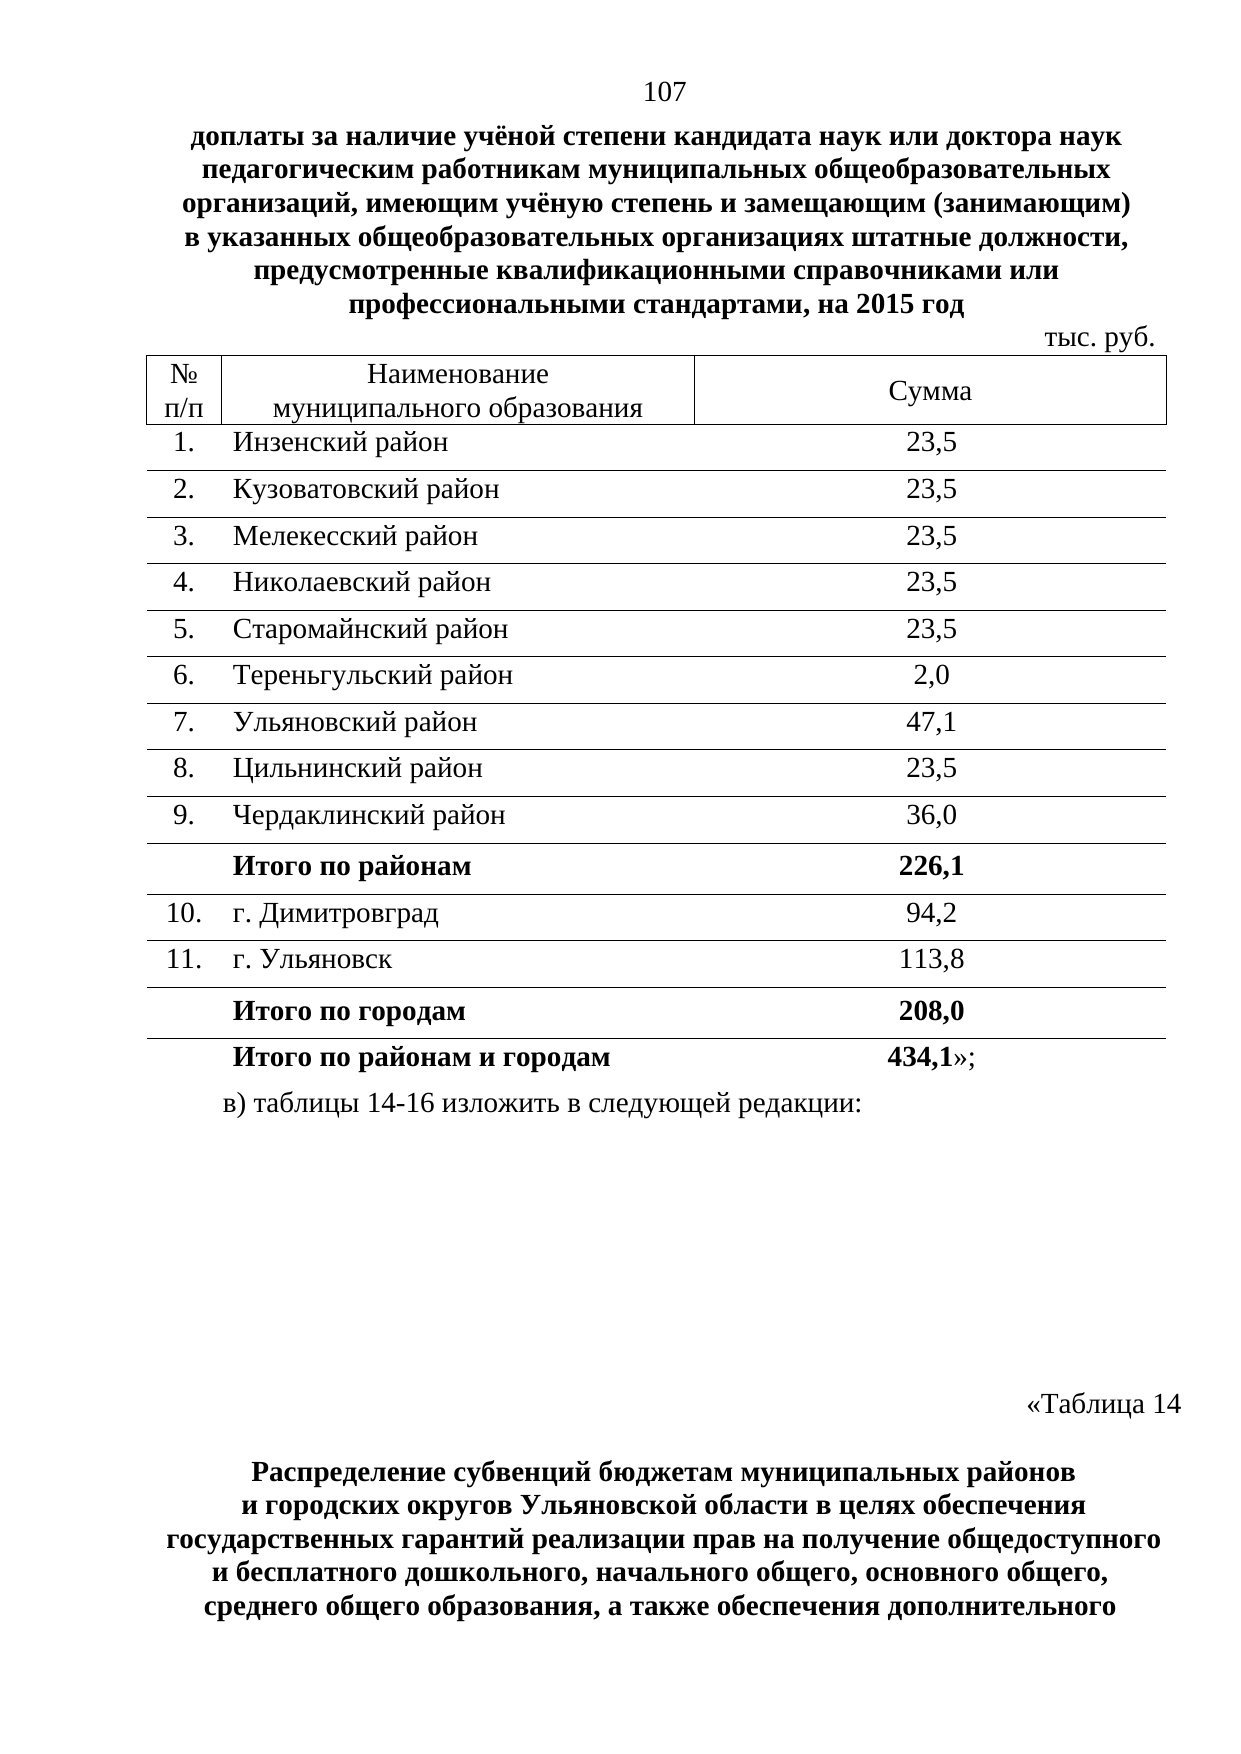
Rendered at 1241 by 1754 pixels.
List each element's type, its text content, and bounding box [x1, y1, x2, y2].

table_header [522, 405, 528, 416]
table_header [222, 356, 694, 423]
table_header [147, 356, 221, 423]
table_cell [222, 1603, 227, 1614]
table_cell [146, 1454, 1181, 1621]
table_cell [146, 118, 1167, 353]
text в) таблицы 14-16 изложить в следующей редакции: [148, 1085, 1181, 1118]
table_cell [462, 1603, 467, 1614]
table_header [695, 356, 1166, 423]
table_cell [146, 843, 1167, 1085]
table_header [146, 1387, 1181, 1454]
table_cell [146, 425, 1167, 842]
